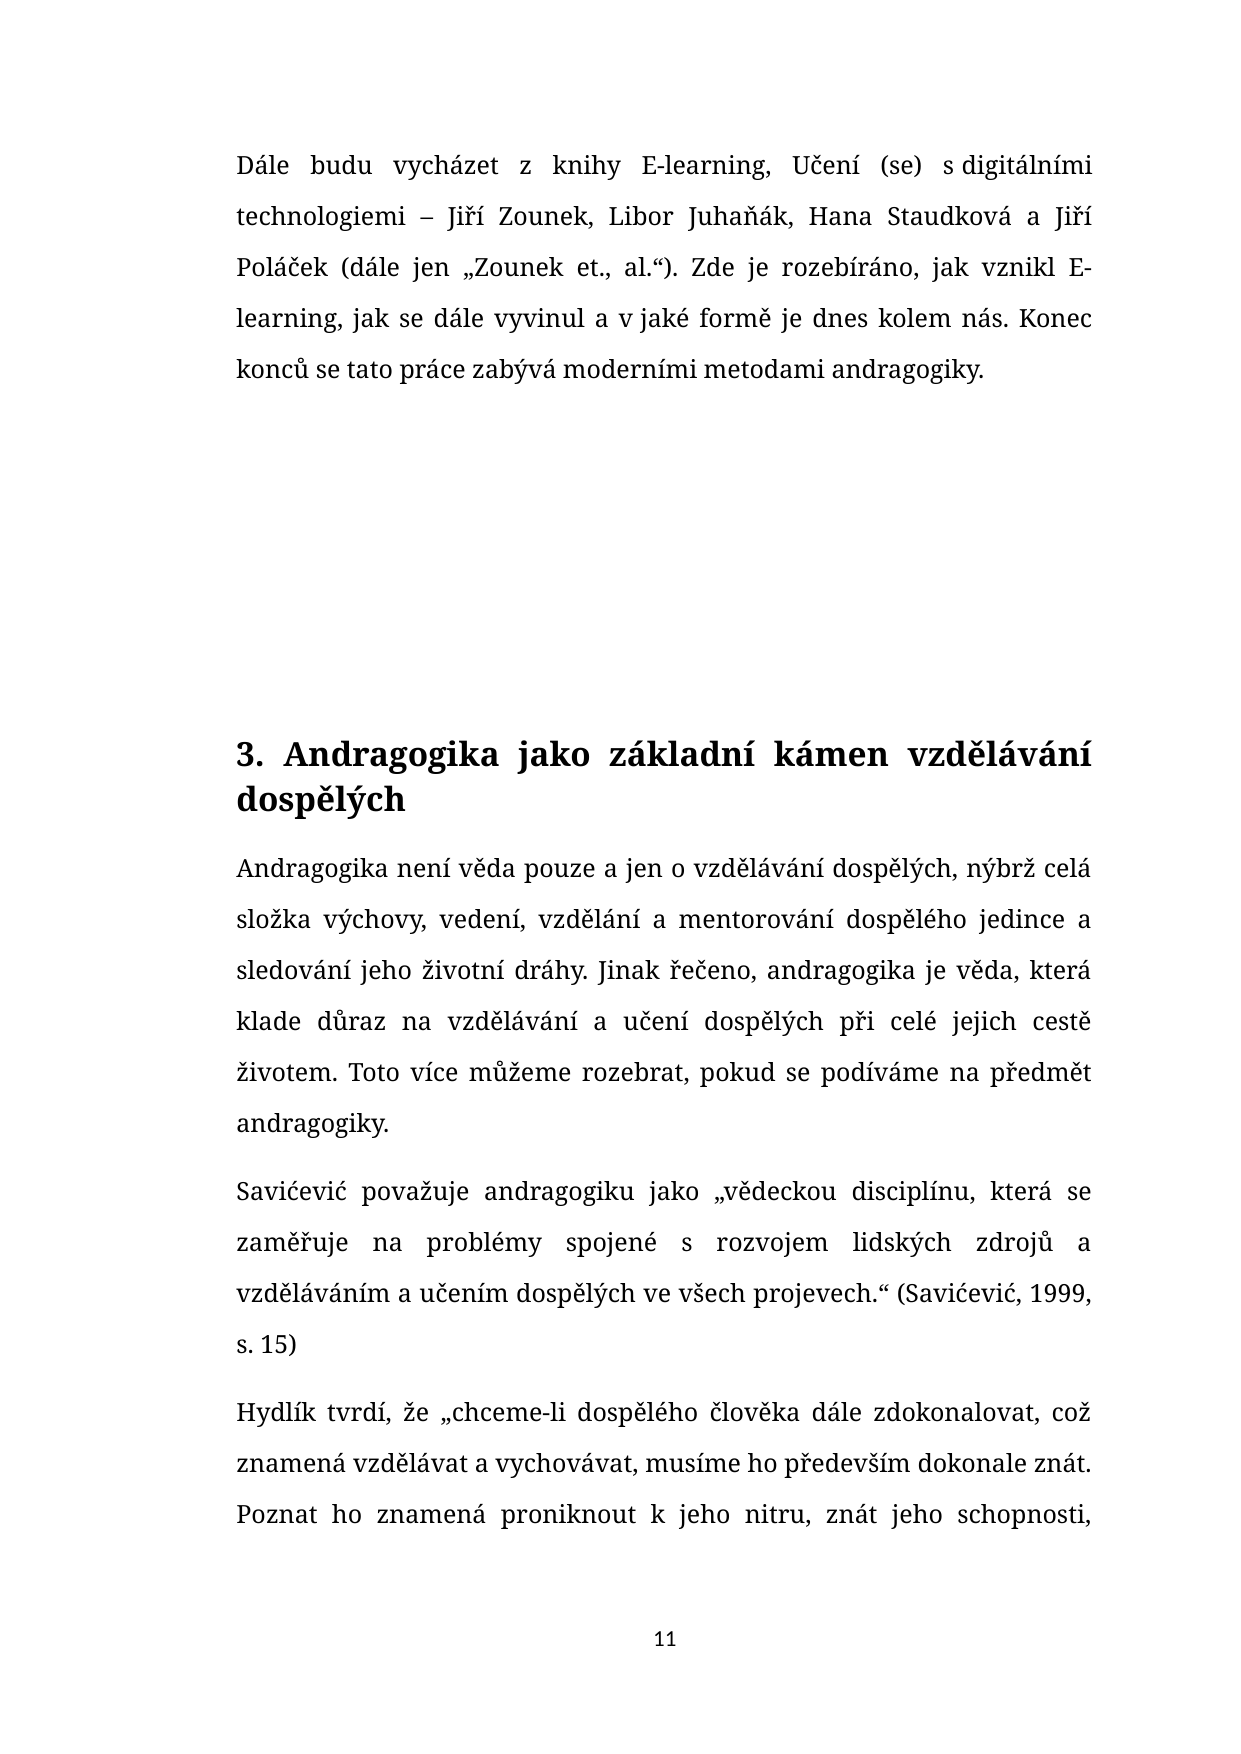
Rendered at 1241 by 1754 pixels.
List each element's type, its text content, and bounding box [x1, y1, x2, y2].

text Andragogika není věda pouze a jen o vzdělávání dospělých, nýbrž celá složka výchovy, vedení, vzdělání a mentorování dospělého jedince a sledování jeho životní dráhy. Jinak řečeno, andragogika je věda, která klade důraz na vzdělávání a učení dospělých při celé jejich cestě životem. Toto více můžeme rozebrat, pokud se podíváme na předmět andragogiky. [236, 850, 1092, 1140]
subtitle 3. Andragogika jako základní kámen vzdělávání dospělých [236, 730, 1092, 821]
text Savićević považuje andragogiku jako „vědeckou disciplínu, která se zaměřuje na problémy spojené s rozvojem lidských zdrojů a vzděláváním a učením dospělých ve všech projevech.“ (Savićević, 1999, s. 15) [236, 1173, 1092, 1361]
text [236, 1394, 1092, 1530]
text Dále budu vycházet z knihy E-learning, Učení (se) s digitálními technologiemi – Jiří Zounek, Libor Juhaňák, Hana Staudková a Jiří Poláček (dále jen „Zounek et., al.“). Zde je rozebíráno, jak vznikl E-learning, jak se dále vyvinul a v jaké formě je dnes kolem nás. Konec konců se tato práce zabývá moderními metodami andragogiky. [236, 148, 1092, 386]
